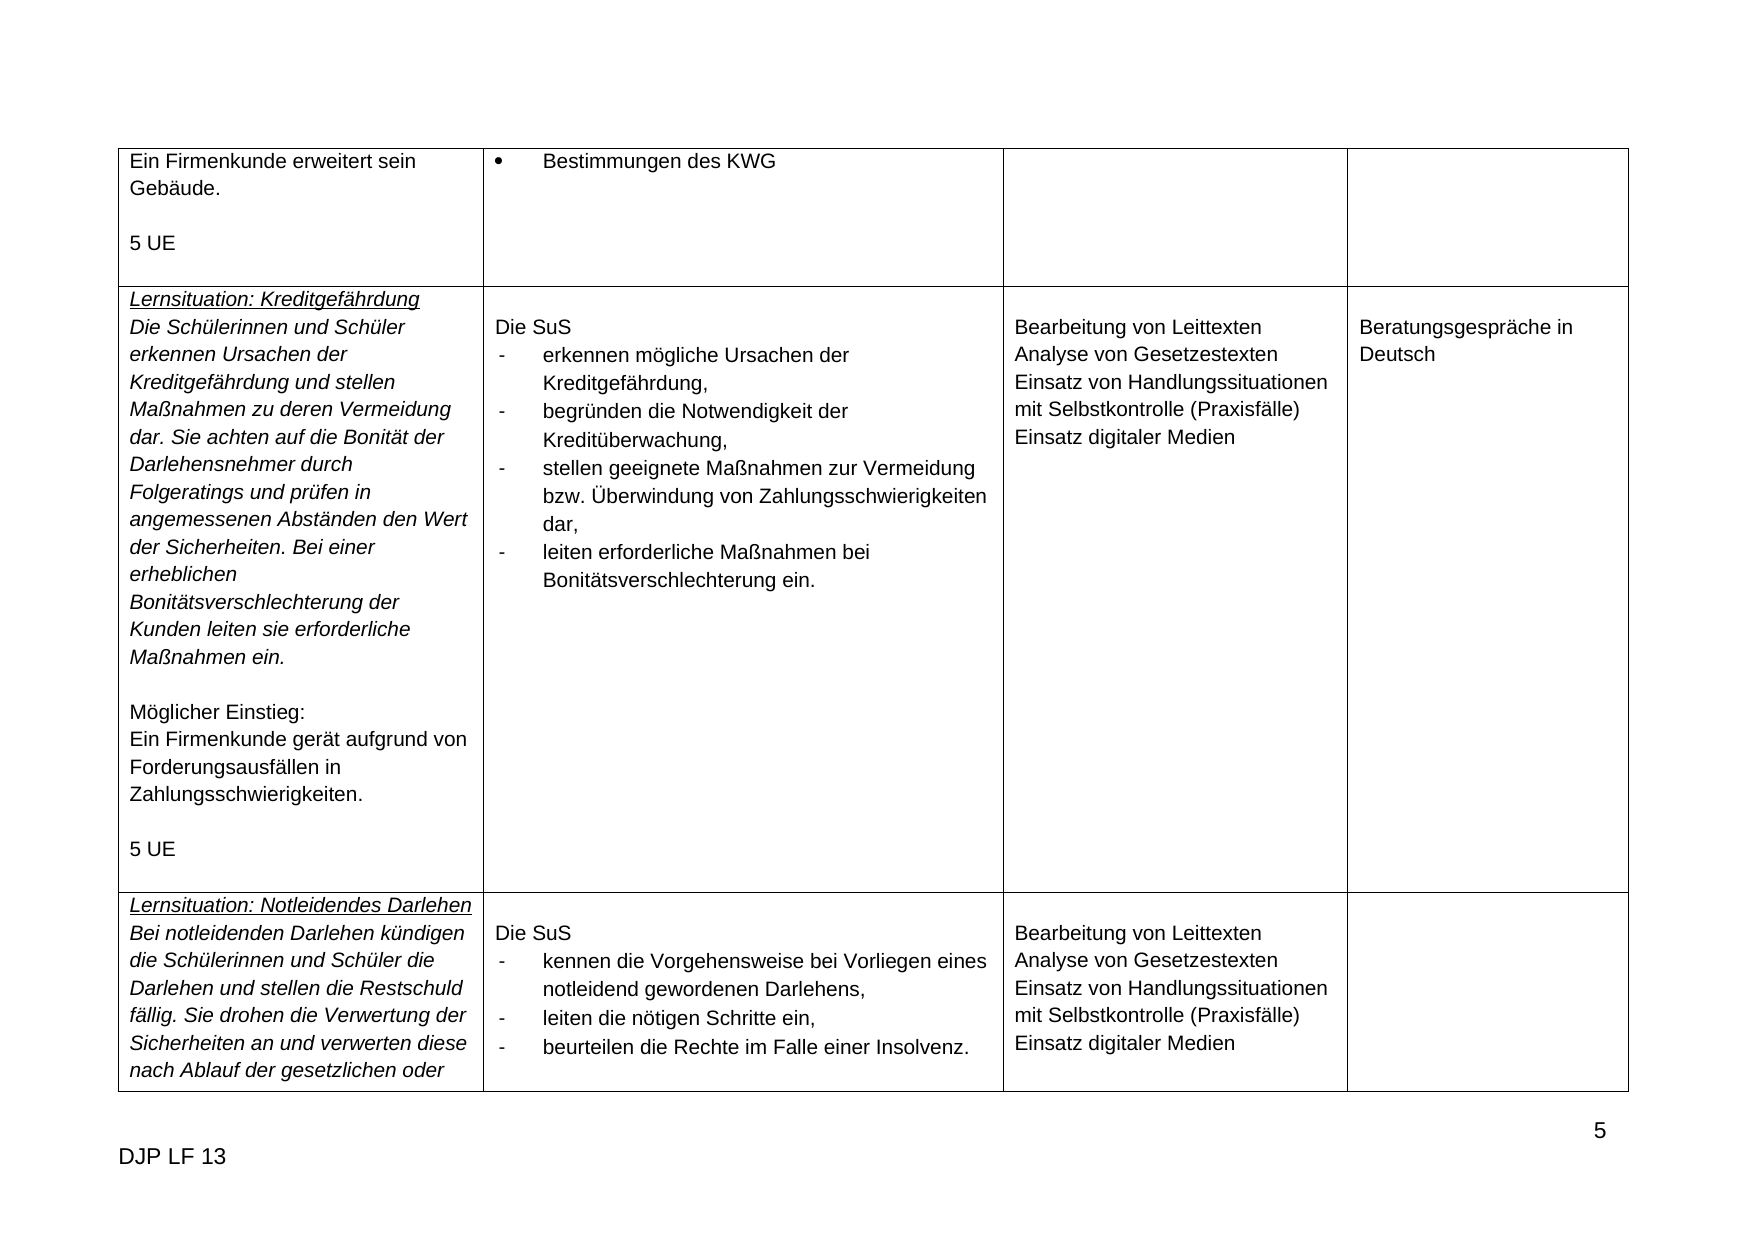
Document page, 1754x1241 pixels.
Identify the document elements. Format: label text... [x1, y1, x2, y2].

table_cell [119, 149, 483, 286]
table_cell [119, 893, 483, 1091]
table_cell Bearbeitung von Leittexten Analyse von Gesetzestexten Einsatz von Handlungssituationen mit Selbstkontrolle (Praxisfälle) Einsatz digitaler Medien [1004, 287, 1347, 892]
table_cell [1004, 149, 1347, 286]
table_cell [1348, 149, 1628, 286]
table_cell [1348, 893, 1628, 1091]
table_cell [484, 893, 1003, 1091]
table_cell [484, 149, 1003, 286]
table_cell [1004, 893, 1347, 1091]
table_cell Die SuS erkennen mögliche Ursachen der Kreditgefährdung, begründen die Notwendigkeit der Kreditüberwachung, stellen geeignete Maßnahmen zur Vermeidung bzw. Überwindung von Zahlungsschwierigkeiten dar, leiten erforderliche Maßnahmen bei Bonitätsverschlechterung ein. [484, 287, 1003, 892]
table_cell Lernsituation: Kreditgefährdung Die Schülerinnen und Schüler erkennen Ursachen der Kreditgefährdung und stellen Maßnahmen zu deren Vermeidung dar. Sie achten auf die Bonität der Darlehensnehmer durch Folgeratings und prüfen in angemessenen Abständen den Wert der Sicherheiten. Bei einer erheblichen Bonitätsverschlechterung der Kunden leiten sie erforderliche Maßnahmen ein. Möglicher Einstieg: Ein Firmenkunde gerät aufgrund von Forderungsausfällen in Zahlungsschwierigkeiten. 5 UE [119, 287, 483, 892]
table_cell Beratungsgespräche in Deutsch [1348, 287, 1628, 892]
